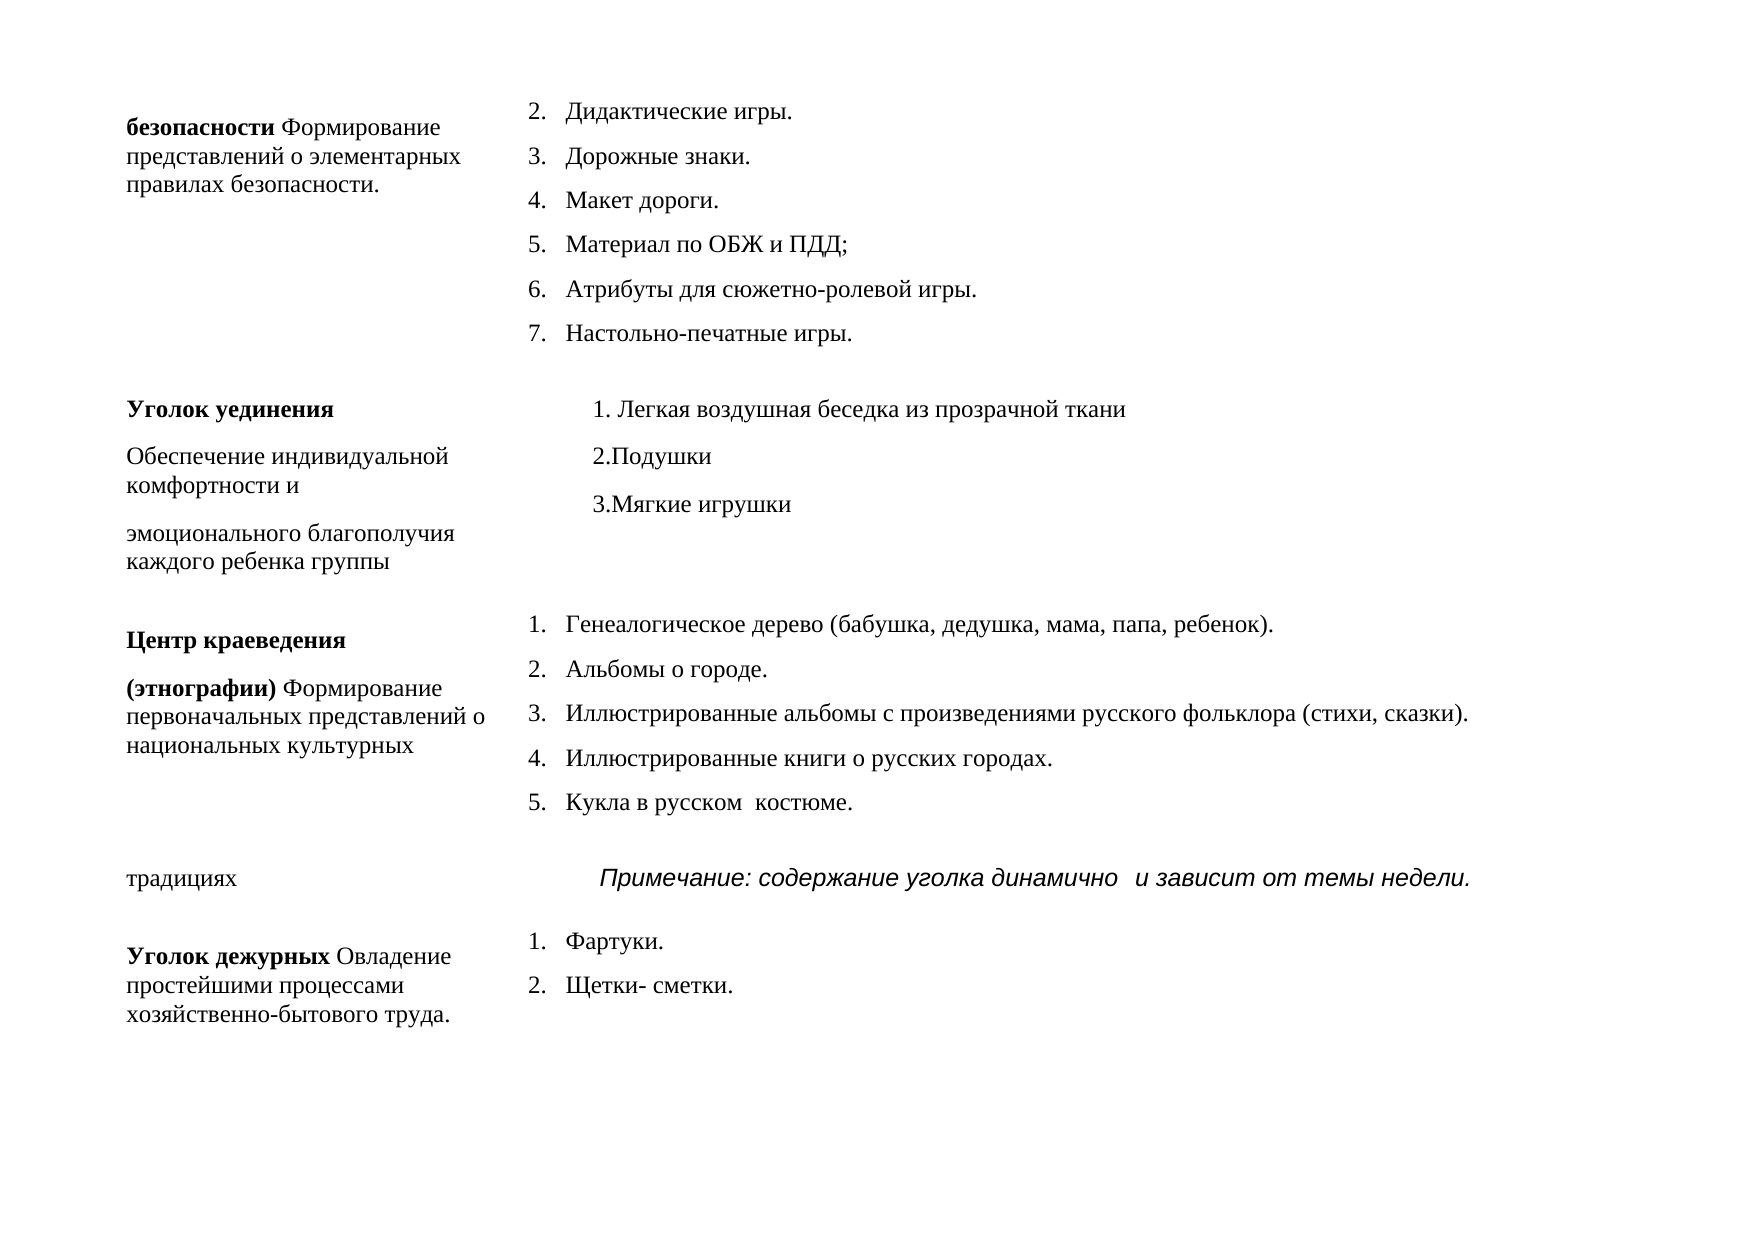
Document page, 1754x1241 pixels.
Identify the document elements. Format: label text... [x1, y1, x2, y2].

table_cell 1. Легкая воздушная беседка из прозрачной ткани 2.Подушки 3.Мягкие игрушки [511, 370, 1643, 602]
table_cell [511, 918, 1643, 1058]
table_cell традициях [118, 839, 511, 918]
table_cell Центр краеведения (этнографии) Формирование первоначальных представлений о национальных культурных [118, 602, 511, 839]
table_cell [118, 89, 511, 370]
table_cell Уголок уединения Обеспечение индивидуальной комфортности и эмоционального благополучия каждого ребенка группы [118, 370, 511, 602]
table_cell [511, 89, 1643, 370]
table_cell Примечание: содержание уголка динамично и зависит от темы недели. [511, 839, 1643, 918]
table_cell Генеалогическое дерево (бабушка, дедушка, мама, папа, ребенок). Альбомы о городе. Иллюстрированные альбомы с произведениями русского фольклора (стихи, сказки). Иллюстрированные книги о русских городах. Кукла в русском костюме. [511, 602, 1643, 839]
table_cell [118, 918, 511, 1058]
